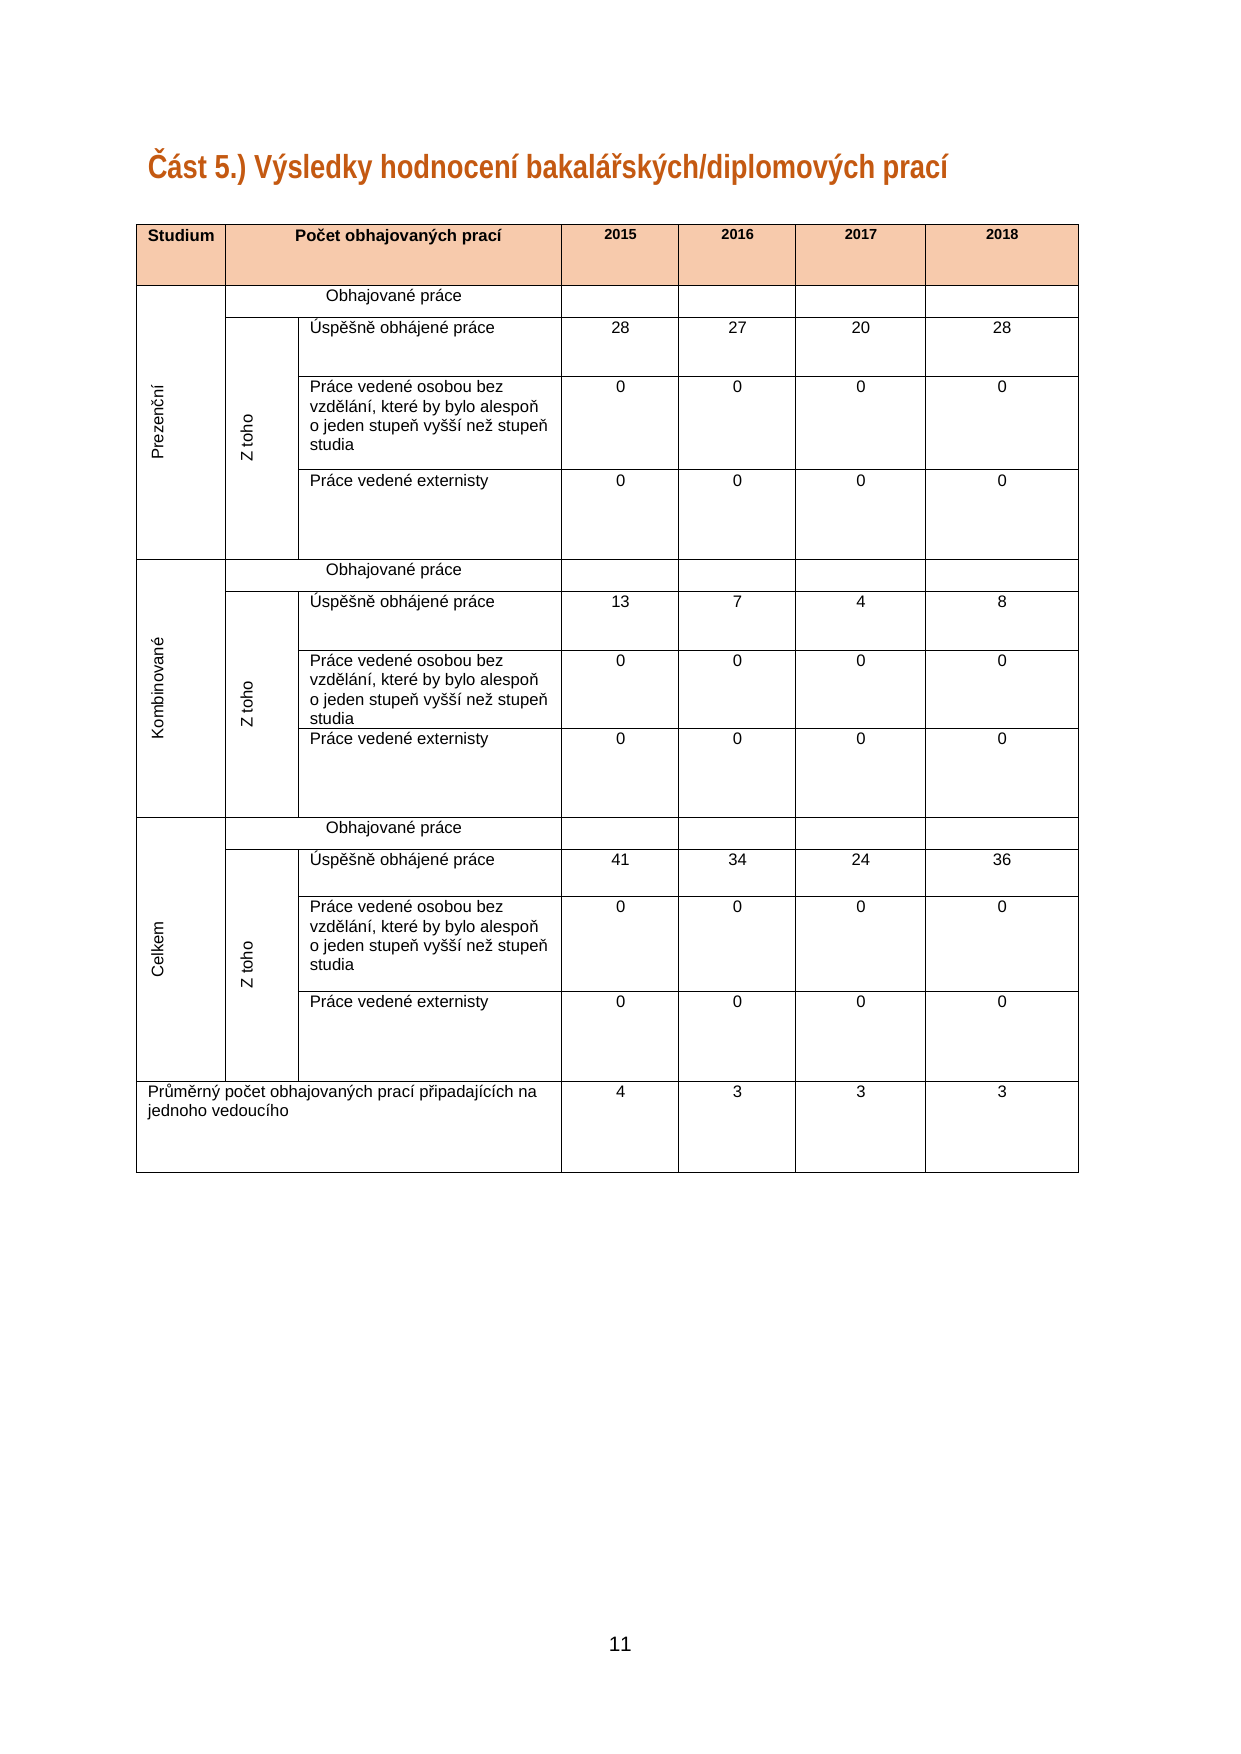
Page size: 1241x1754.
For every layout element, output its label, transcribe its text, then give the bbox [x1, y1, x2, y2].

table_cell 0 [679, 377, 795, 469]
table_cell 0 [926, 377, 1078, 469]
table_cell 34 [679, 850, 795, 896]
table_cell 0 [679, 992, 795, 1081]
table_cell 27 [679, 318, 795, 376]
table_cell 0 [796, 651, 925, 728]
table_cell 4 [796, 592, 925, 650]
table_cell 13 [562, 592, 678, 650]
table_cell 0 [796, 729, 925, 817]
table_header 2015 [562, 225, 678, 285]
table_cell 7 [679, 592, 795, 650]
table_cell [562, 286, 678, 317]
table_header Studium [137, 225, 225, 285]
table_cell 0 [562, 470, 678, 559]
table_cell Práce vedené osobou bez vzdělání, které by bylo alespoň o jeden stupeň vyšší než stupeň studia [299, 651, 561, 728]
table_cell 0 [679, 897, 795, 991]
table_header 2017 [796, 225, 925, 285]
table_cell 36 [926, 850, 1078, 896]
table_cell 8 [926, 592, 1078, 650]
table_cell 0 [926, 992, 1078, 1081]
table_cell 0 [562, 897, 678, 991]
table_cell Práce vedené externisty [299, 729, 561, 817]
table_cell Obhajované práce [226, 286, 561, 317]
table_cell 0 [679, 470, 795, 559]
table_cell [562, 818, 678, 849]
table_cell [679, 286, 795, 317]
table_cell Z toho [226, 318, 298, 559]
table_cell 0 [562, 377, 678, 469]
text Část 5.) Výsledky hodnocení bakalářských/diplomových prací [148, 148, 1063, 186]
table_cell 0 [926, 651, 1078, 728]
table_cell 3 [926, 1082, 1078, 1172]
table_cell 0 [679, 729, 795, 817]
table_cell Průměrný počet obhajovaných prací připadajících na jednoho vedoucího [137, 1082, 561, 1172]
table_cell 41 [562, 850, 678, 896]
table_cell [926, 818, 1078, 849]
table_cell 0 [926, 470, 1078, 559]
table_cell 28 [926, 318, 1078, 376]
table_cell [796, 818, 925, 849]
table_cell 0 [562, 651, 678, 728]
table_cell [679, 818, 795, 849]
table_cell Práce vedené osobou bez vzdělání, které by bylo alespoň o jeden stupeň vyšší než stupeň studia [299, 897, 561, 991]
table_cell Práce vedené osobou bez vzdělání, které by bylo alespoň o jeden stupeň vyšší než stupeň studia [299, 377, 561, 469]
table_cell Obhajované práce [226, 818, 561, 849]
table_cell Práce vedené externisty [299, 992, 561, 1081]
table_cell 0 [926, 897, 1078, 991]
table_header Počet obhajovaných prací [226, 225, 561, 285]
table_cell [562, 560, 678, 591]
table_cell 28 [562, 318, 678, 376]
table_cell 0 [926, 729, 1078, 817]
table_cell 3 [679, 1082, 795, 1172]
table_cell Z toho [226, 850, 298, 1081]
table_cell 4 [562, 1082, 678, 1172]
table_cell Úspěšně obhájené práce [299, 850, 561, 896]
table_cell Prezenční [137, 286, 225, 559]
table_cell 20 [796, 318, 925, 376]
table_cell 0 [796, 992, 925, 1081]
table_cell 24 [796, 850, 925, 896]
table_cell Kombinované [137, 560, 225, 817]
table_cell [796, 286, 925, 317]
table_cell [926, 286, 1078, 317]
table_cell 3 [796, 1082, 925, 1172]
table_cell 0 [562, 729, 678, 817]
table_cell 0 [796, 470, 925, 559]
table_cell Práce vedené externisty [299, 470, 561, 559]
table_cell [679, 560, 795, 591]
table_header 2016 [679, 225, 795, 285]
table_cell Z toho [226, 592, 298, 817]
table_header 2018 [926, 225, 1078, 285]
table_cell Celkem [137, 818, 225, 1081]
table_cell Obhajované práce [226, 560, 561, 591]
table_cell 0 [796, 897, 925, 991]
table_cell [926, 560, 1078, 591]
table_cell 0 [562, 992, 678, 1081]
table_cell Úspěšně obhájené práce [299, 592, 561, 650]
table_cell Úspěšně obhájené práce [299, 318, 561, 376]
table_cell 0 [679, 651, 795, 728]
table_cell 0 [796, 377, 925, 469]
table_cell [796, 560, 925, 591]
